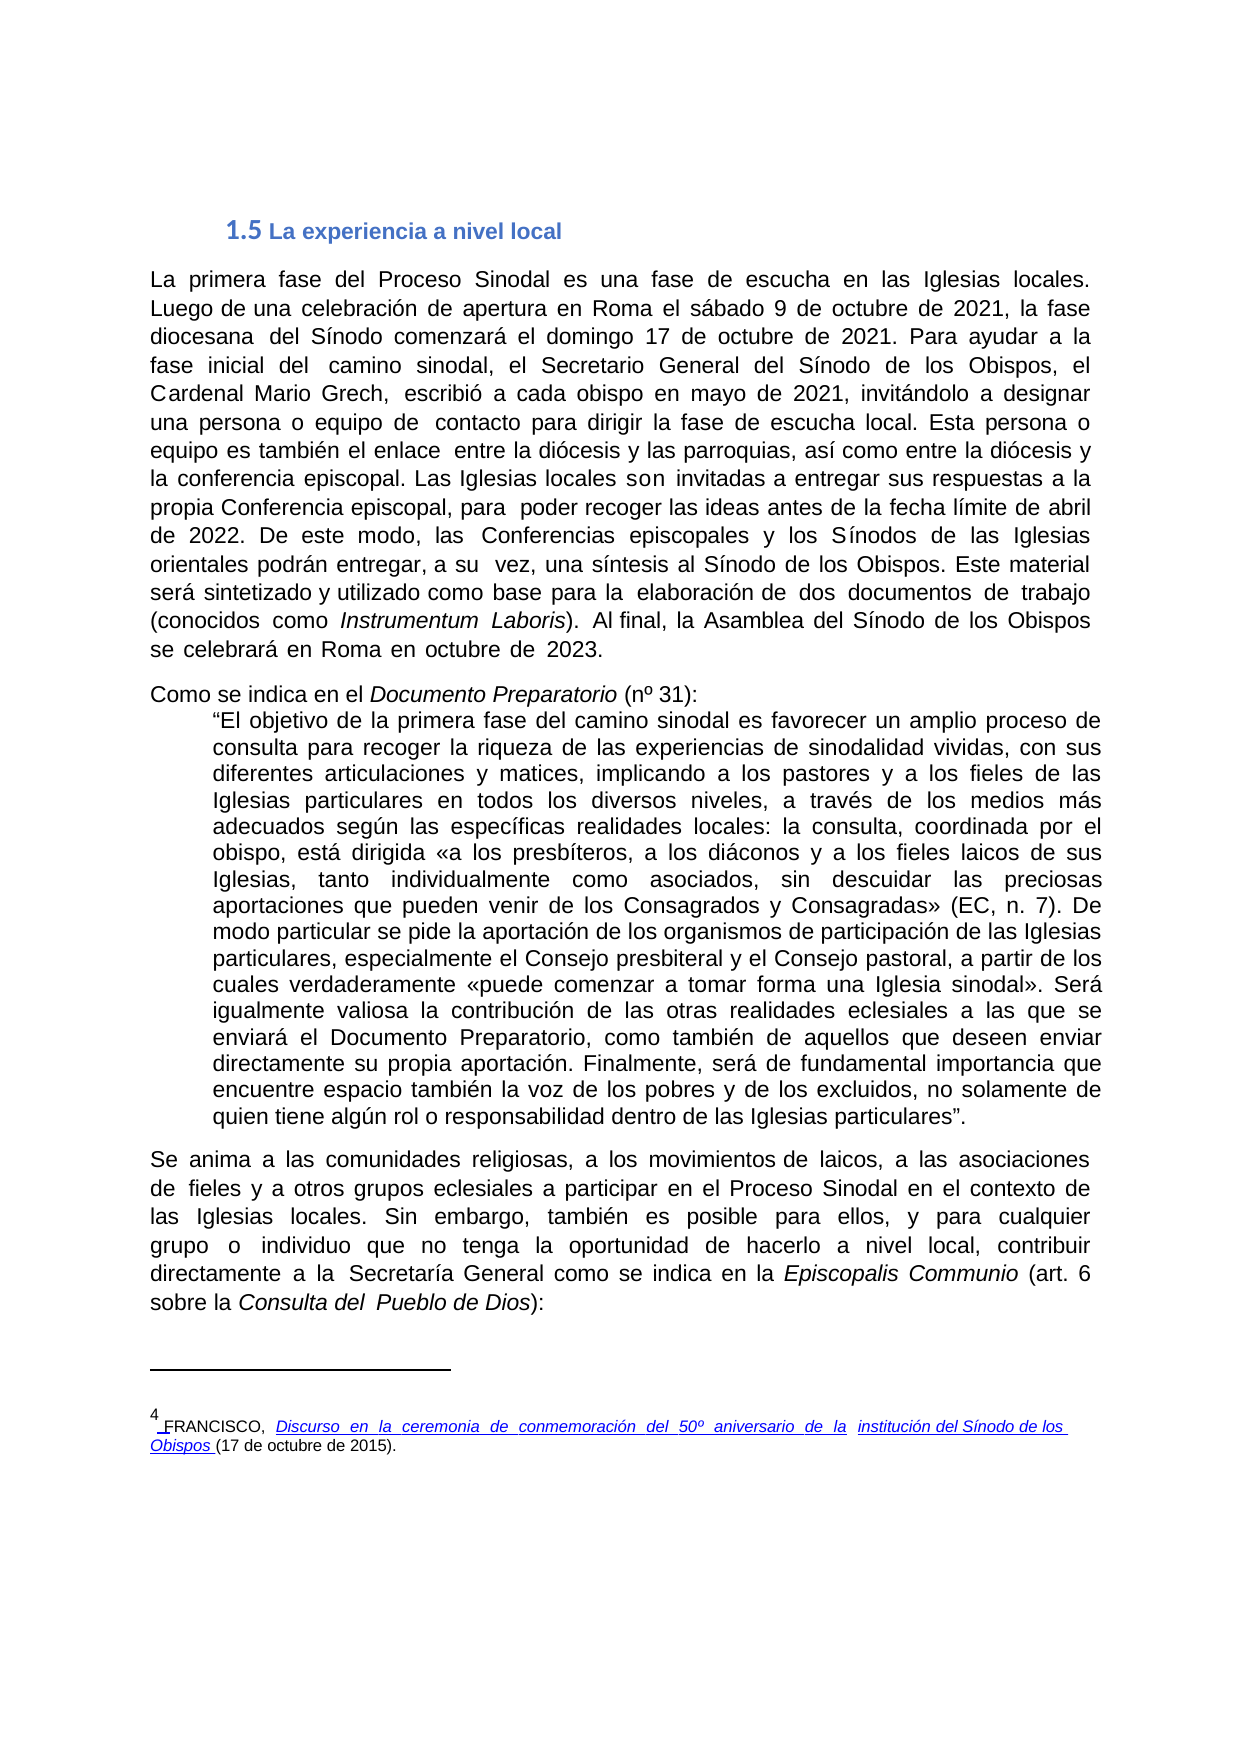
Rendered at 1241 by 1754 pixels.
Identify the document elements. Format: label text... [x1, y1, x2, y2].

text “El objetivo de la primera fase del camino sinodal es favorecer un amplio proceso de consulta para recoger la riqueza de las experiencias de sinodalidad vividas, con sus diferentes articulaciones y matices, implicando a los pastores y a los fieles de las Iglesias particulares en todos los diversos niveles, a través de los medios más adecuados según las específicas realidades locales: la consulta, coordinada por el obispo, está dirigida «a los presbíteros, a los diáconos y a los fieles laicos de sus Iglesias, tanto individualmente como asociados, sin descuidar las preciosas aportaciones que pueden venir de los Consagrados y Consagradas» (EC, n. 7). De modo particular se pide la aportación de los organismos de participación de las Iglesias particulares, especialmente el Consejo presbiteral y el Consejo pastoral, a partir de los cuales verdaderamente «puede comenzar a tomar forma una Iglesia sinodal». Será igualmente valiosa la contribución de las otras realidades eclesiales a las que se enviará el Documento Preparatorio, como también de aquellos que deseen enviar directamente su propia aportación. Finalmente, será de fundamental importancia que encuentre espacio también la voz de los pobres y de los excluidos, no solamente de quien tiene algún rol o responsabilidad dentro de las Iglesias particulares”. [212, 707, 1103, 1129]
text 4 FRANCISCO, Discurso en la ceremonia de conmemoración del 50º aniversario de la institución del Sínodo de los Obispos (17 de octubre de 2015). [150, 1405, 1090, 1455]
text Como se indica en el Documento Preparatorio (nº 31): [150, 681, 1103, 707]
text Se anima a las comunidades religiosas, a los movimientos de laicos, a las asociaciones de fieles y a otros grupos eclesiales a participar en el Proceso Sinodal en el contexto de las Iglesias locales. Sin embargo, también es posible para ellos, y para cualquier grupo o individuo que no tenga la oportunidad de hacerlo a nivel local, contribuir directamente a la Secretaría General como se indica en la Episcopalis Communio (art. 6 sobre la Consulta del Pueblo de Dios): [150, 1146, 1091, 1315]
text La primera fase del Proceso Sinodal es una fase de escucha en las Iglesias locales. Luego de una celebración de apertura en Roma el sábado 9 de octubre de 2021, la fase diocesana del Sínodo comenzará el domingo 17 de octubre de 2021. Para ayudar a la fase inicial del camino sinodal, el Secretario General del Sínodo de los Obispos, el Cardenal Mario Grech, escribió a cada obispo en mayo de 2021, invitándolo a designar una persona o equipo de contacto para dirigir la fase de escucha local. Esta persona o equipo es también el enlace entre la diócesis y las parroquias, así como entre la diócesis y la conferencia episcopal. Las Iglesias locales son invitadas a entregar sus respuestas a la propia Conferencia episcopal, para poder recoger las ideas antes de la fecha límite de abril de 2022. De este modo, las Conferencias episcopales y los Sínodos de las Iglesias orientales podrán entregar, a su vez, una síntesis al Sínodo de los Obispos. Este material será sintetizado y utilizado como base para la elaboración de dos documentos de trabajo (conocidos como Instrumentum Laboris). Al final, la Asamblea del Sínodo de los Obispos se celebrará en Roma en octubre de 2023. [150, 266, 1091, 662]
subtitle La experiencia a nivel local [225, 211, 1103, 247]
